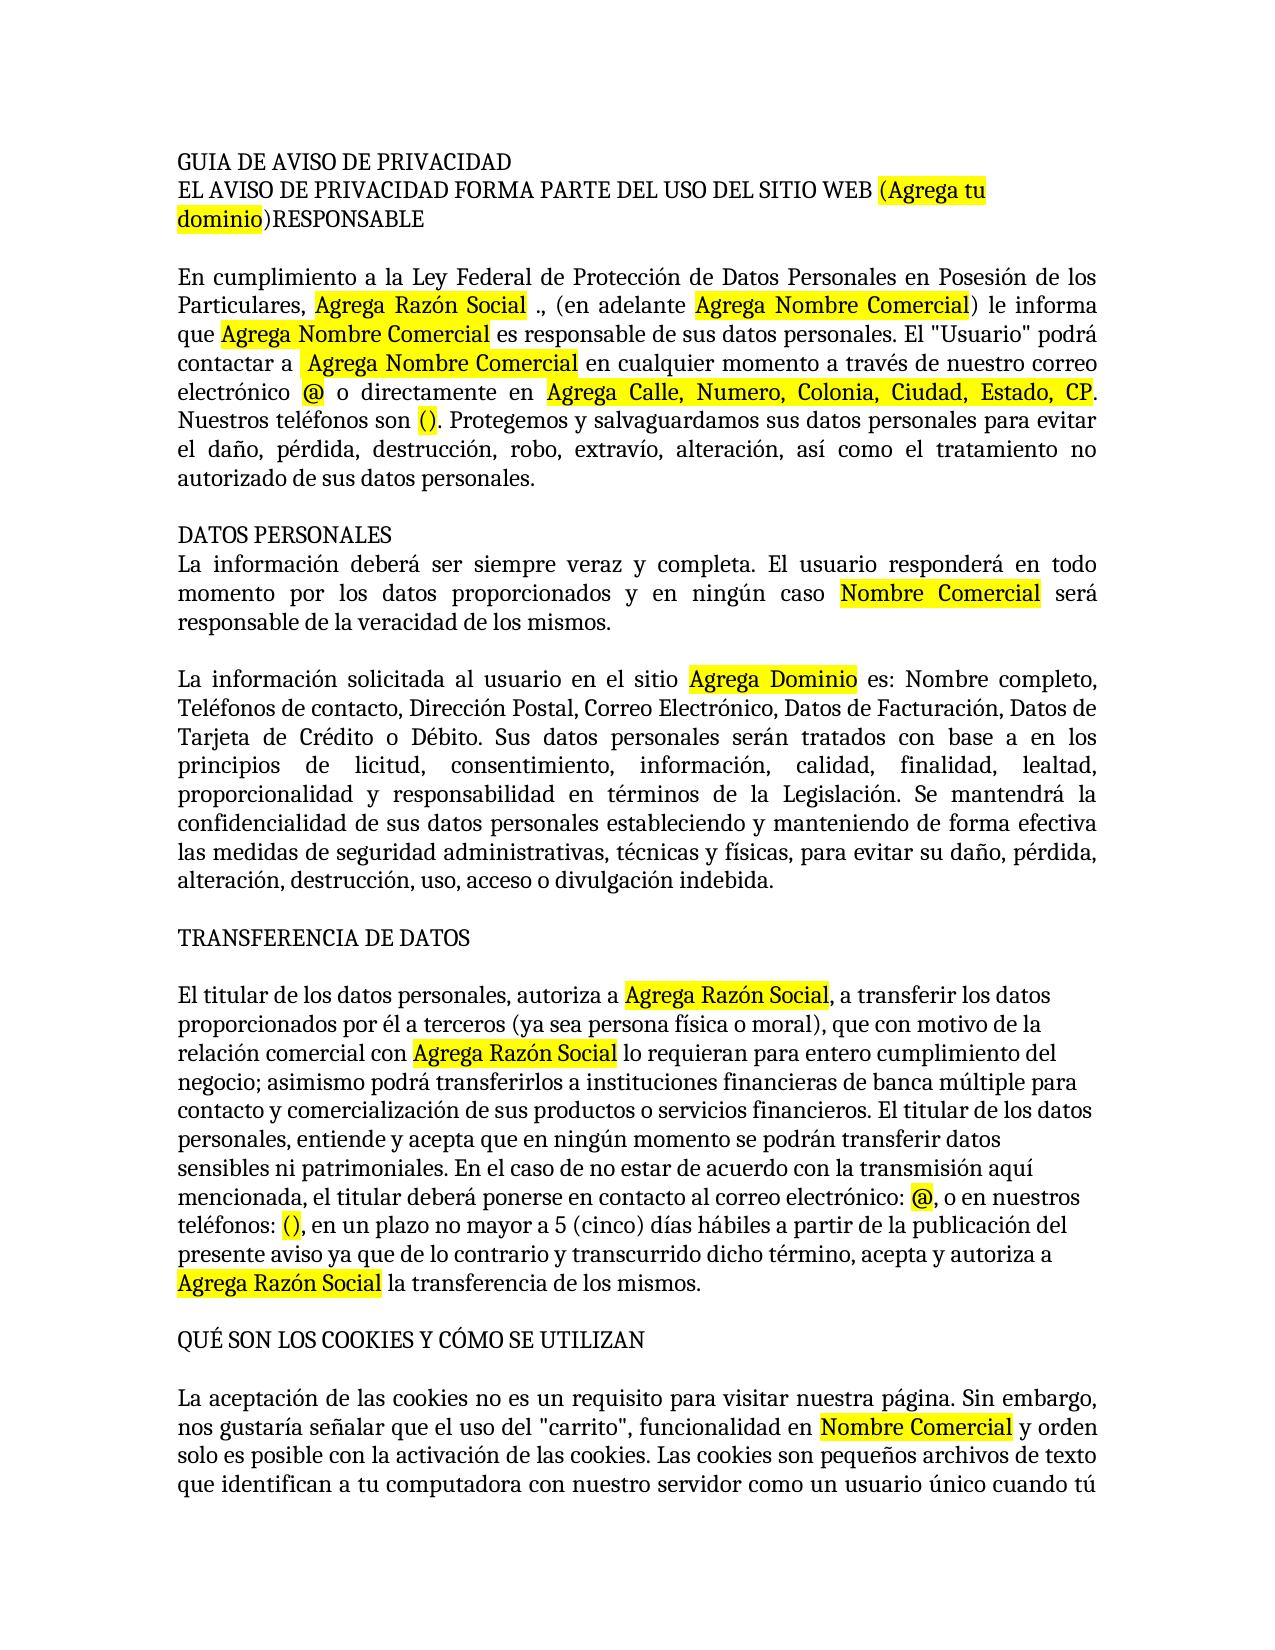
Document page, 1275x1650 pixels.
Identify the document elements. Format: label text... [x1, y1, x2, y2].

text GUIA DE AVISO DE PRIVACIDAD [177, 148, 1098, 176]
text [177, 1384, 1098, 1499]
text EL AVISO DE PRIVACIDAD FORMA PARTE DEL USO DEL SITIO WEB (Agrega tu dominio)RESPONSABLE [177, 176, 1098, 234]
text El titular de los datos personales, autoriza a Agrega Razón Social, a transferir los datos proporcionados por él a terceros (ya sea persona física o moral), que con motivo de la relación comercial con Agrega Razón Social lo requieran para entero cumplimiento del negocio; asimismo podrá transferirlos a instituciones financieras de banca múltiple para contacto y comercialización de sus productos o servicios financieros. El titular de los datos personales, entiende y acepta que en ningún momento se podrán transferir datos sensibles ni patrimoniales. En el caso de no estar de acuerdo con la transmisión aquí mencionada, el titular deberá ponerse en contacto al correo electrónico: @, o en nuestros teléfonos: (), en un plazo no mayor a 5 (cinco) días hábiles a partir de la publicación del presente aviso ya que de lo contrario y transcurrido dicho término, acepta y autoriza a Agrega Razón Social la transferencia de los mismos. [177, 981, 1098, 1298]
text En cumplimiento a la Ley Federal de Protección de Datos Personales en Posesión de los Particulares, Agrega Razón Social ., (en adelante Agrega Nombre Comercial) le informa que Agrega Nombre Comercial es responsable de sus datos personales. El "Usuario" podrá contactar a Agrega Nombre Comercial en cualquier momento a través de nuestro correo electrónico @ o directamente en Agrega Calle, Numero, Colonia, Ciudad, Estado, CP. Nuestros teléfonos son (). Protegemos y salvaguardamos sus datos personales para evitar el daño, pérdida, destrucción, robo, extravío, alteración, así como el tratamiento no autorizado de sus datos personales. [177, 263, 1098, 493]
text La información solicitada al usuario en el sitio Agrega Dominio es: Nombre completo, Teléfonos de contacto, Dirección Postal, Correo Electrónico, Datos de Facturación, Datos de Tarjeta de Crédito o Débito. Sus datos personales serán tratados con base a en los principios de licitud, consentimiento, información, calidad, finalidad, lealtad, proporcionalidad y responsabilidad en términos de la Legislación. Se mantendrá la confidencialidad de sus datos personales estableciendo y manteniendo de forma efectiva las medidas de seguridad administrativas, técnicas y físicas, para evitar su daño, pérdida, alteración, destrucción, uso, acceso o divulgación indebida. [177, 665, 1098, 895]
text La información deberá ser siempre veraz y completa. El usuario responderá en todo momento por los datos proporcionados y en ningún caso Nombre Comercial será responsable de la veracidad de los mismos. [177, 550, 1098, 636]
text QUÉ SON LOS COOKIES Y CÓMO SE UTILIZAN [177, 1326, 1098, 1355]
text TRANSFERENCIA DE DATOS [177, 924, 1098, 953]
text DATOS PERSONALES [177, 521, 1098, 550]
